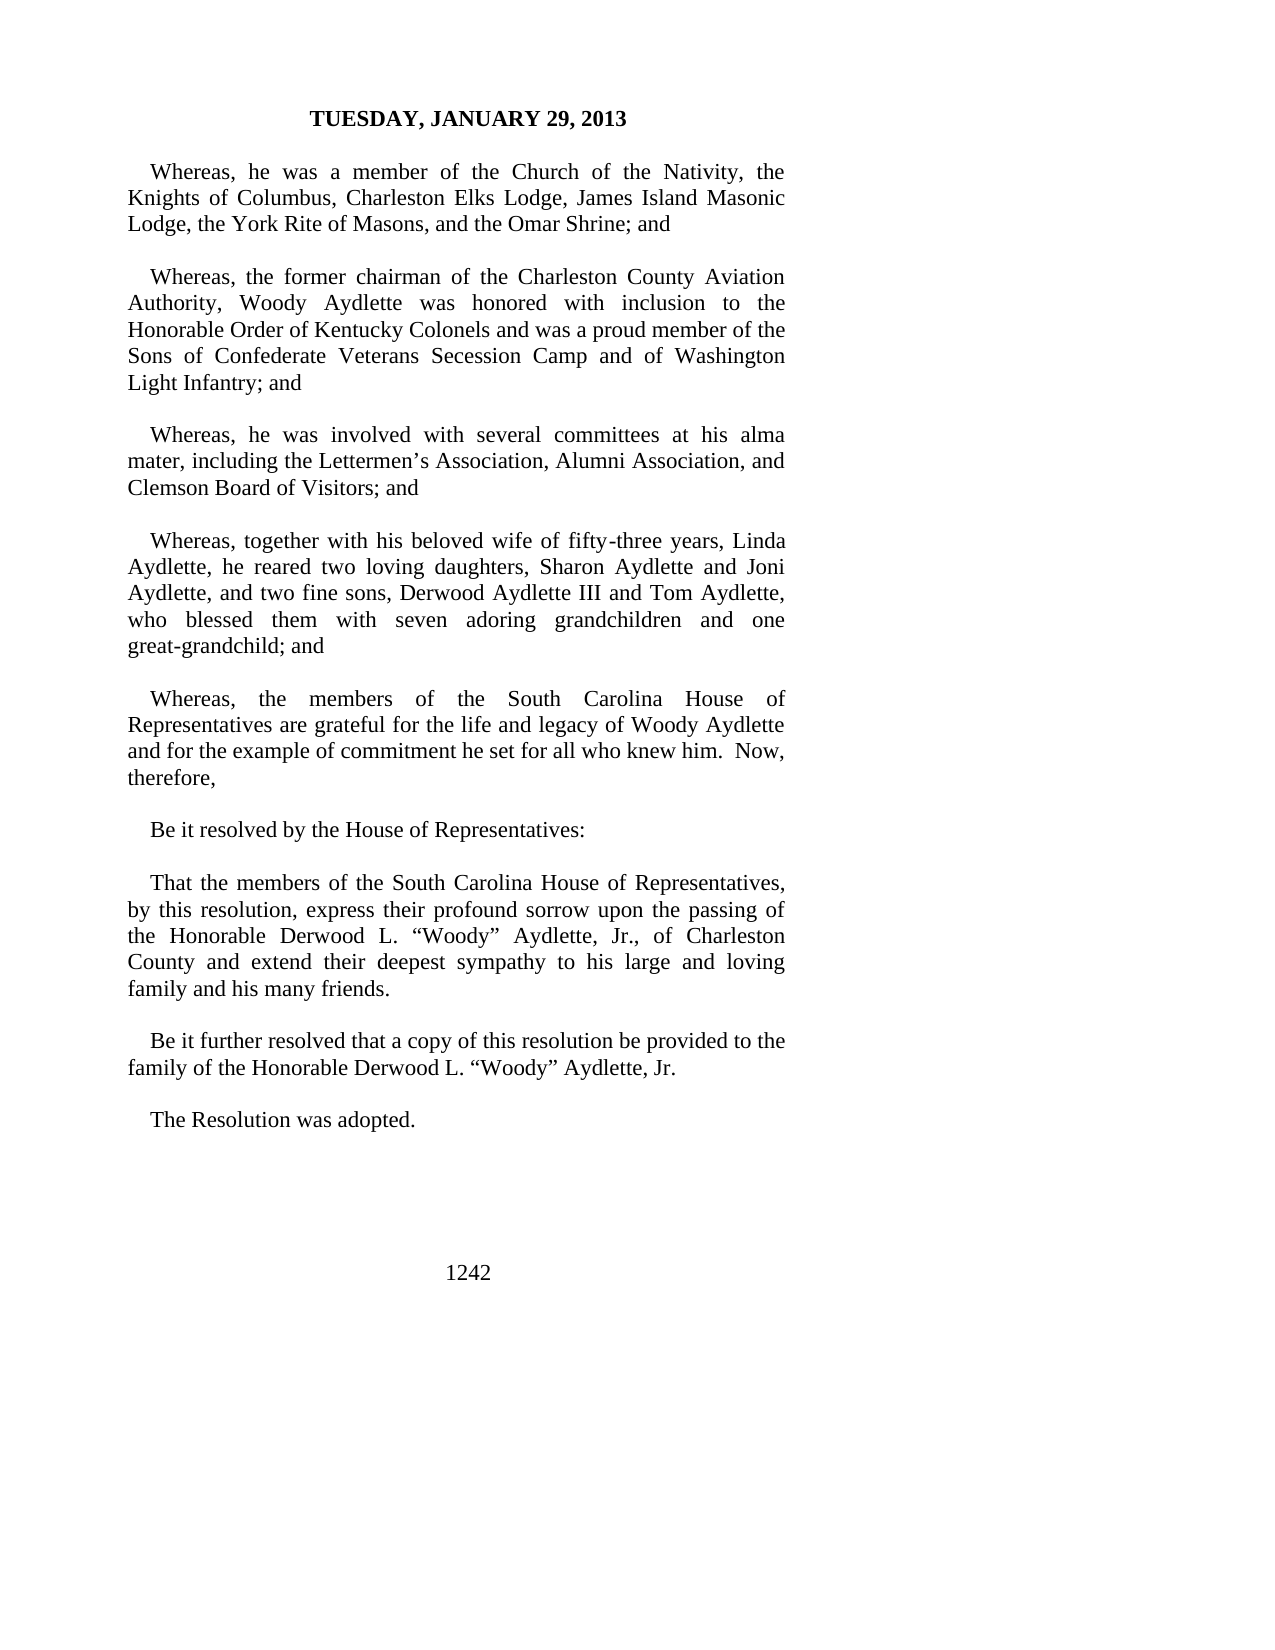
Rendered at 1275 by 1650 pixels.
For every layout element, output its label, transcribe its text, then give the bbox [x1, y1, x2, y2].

text Whereas, together with his beloved wife of fifty-three years, Linda Aydlette, he reared two loving daughters, Sharon Aydlette and Joni Aydlette, and two fine sons, Derwood Aydlette III and Tom Aydlette, who blessed them with seven adoring grandchildren and one great-grandchild; and [127, 527, 786, 658]
text Whereas, the members of the South Carolina House of Representatives are grateful for the life and legacy of Woody Aydlette and for the example of commitment he set for all who knew him. Now, therefore, [127, 685, 786, 790]
text The Resolution was adopted. [127, 1106, 786, 1133]
text Be it resolved by the House of Representatives: [127, 817, 786, 843]
text Be it further resolved that a copy of this resolution be provided to the family of the Honorable Derwood L. “Woody” Aydlette, Jr. [127, 1027, 786, 1080]
text Whereas, he was a member of the Church of the Nativity, the Knights of Columbus, Charleston Elks Lodge, James Island Masonic Lodge, the York Rite of Masons, and the Omar Shrine; and [127, 158, 786, 237]
text Whereas, he was involved with several committees at his alma mater, including the Lettermen’s Association, Alumni Association, and Clemson Board of Visitors; and [127, 421, 786, 500]
text That the members of the South Carolina House of Representatives, by this resolution, express their profound sorrow upon the passing of the Honorable Derwood L. “Woody” Aydlette, Jr., of Charleston County and extend their deepest sympathy to his large and loving family and his many friends. [127, 869, 786, 1001]
text Whereas, the former chairman of the Charleston County Aviation Authority, Woody Aydlette was honored with inclusion to the Honorable Order of Kentucky Colonels and was a proud member of the Sons of Confederate Veterans Secession Camp and of Washington Light Infantry; and [127, 263, 786, 395]
